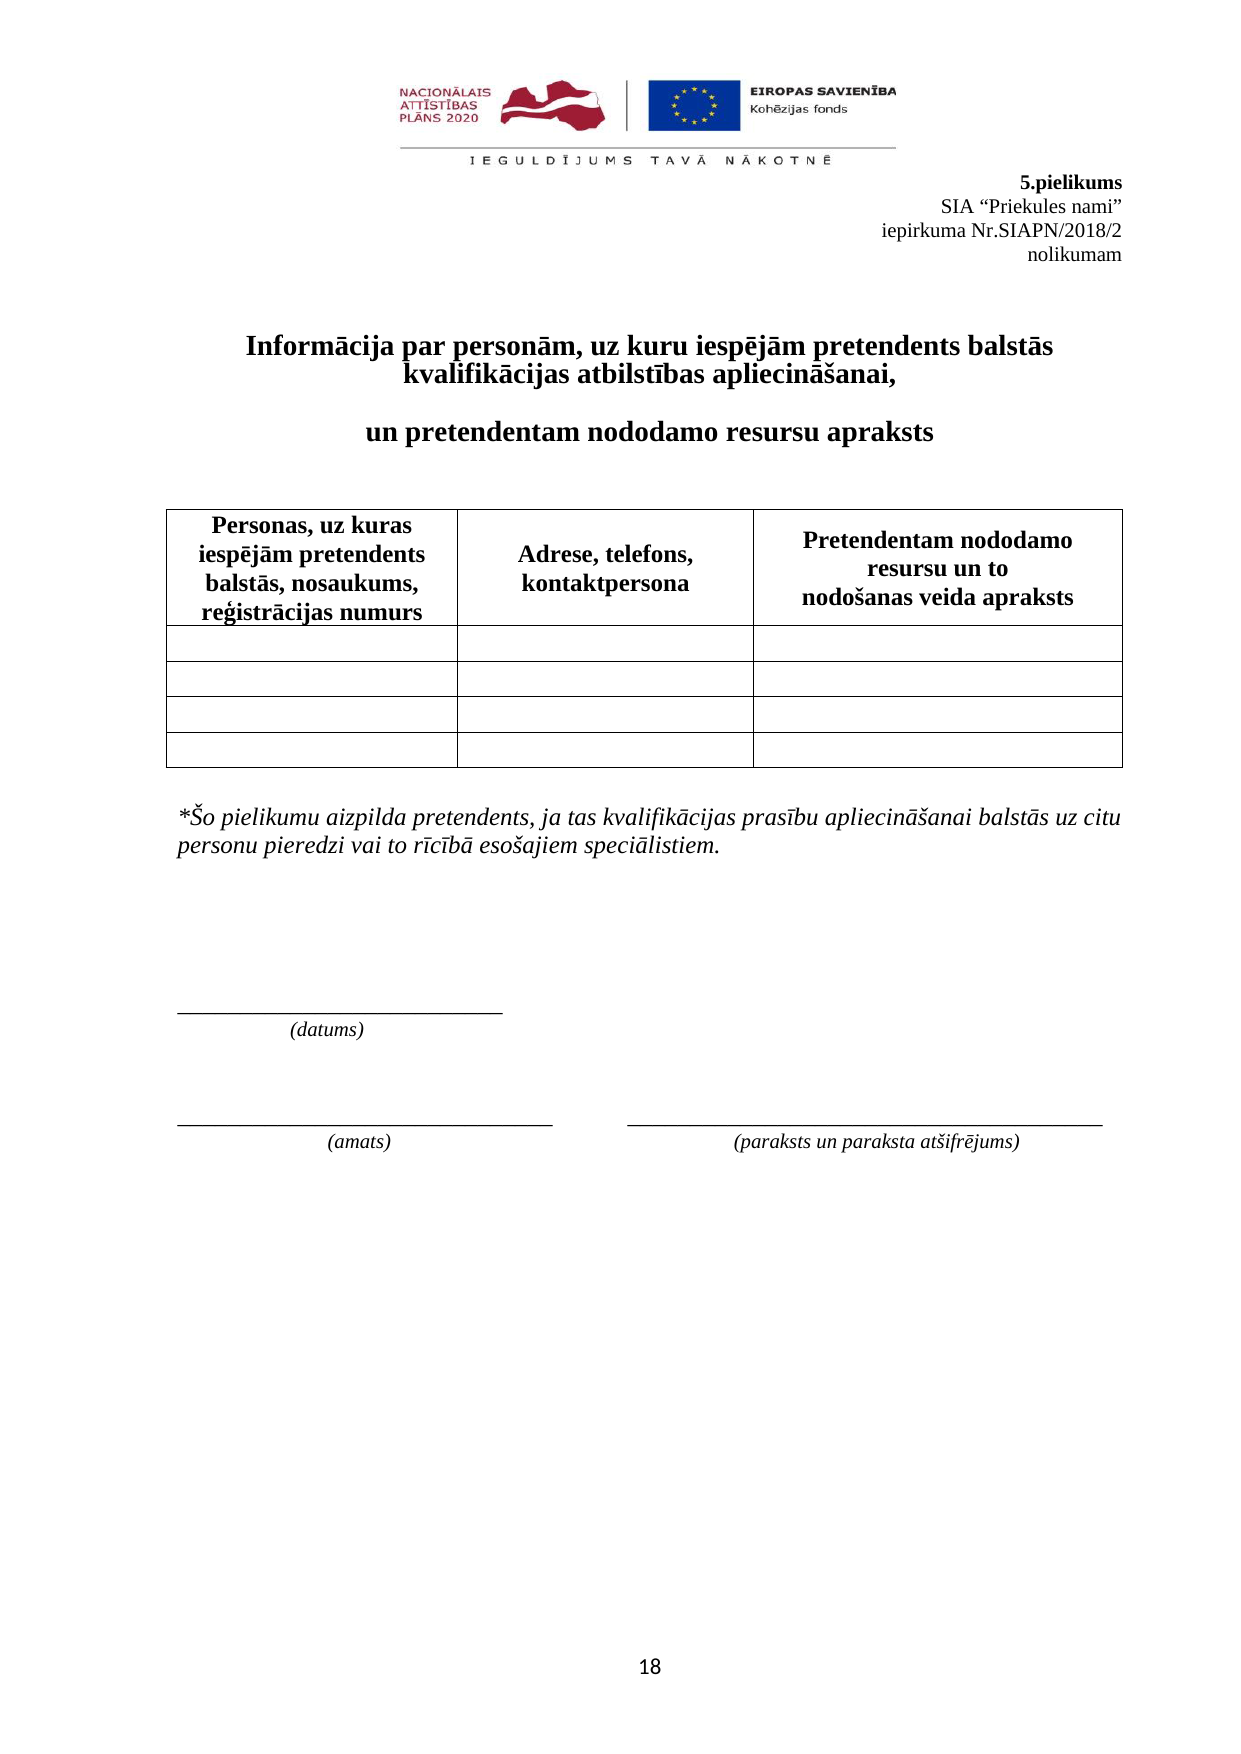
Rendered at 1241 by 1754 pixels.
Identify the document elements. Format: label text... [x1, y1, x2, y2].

text ______________________________ ______________________________________ [177, 1100, 1122, 1128]
table_header Personas, uz kuras iespējām pretendents balstās, nosaukums, reģistrācijas numurs [167, 510, 457, 625]
table_cell [458, 733, 753, 767]
text 5.pielikums [177, 170, 1122, 194]
table_cell [458, 697, 753, 732]
table_cell [754, 733, 1122, 767]
text (datums) [207, 1017, 1122, 1041]
table_cell [167, 733, 457, 767]
picture [395, 73, 904, 170]
table_cell [754, 697, 1122, 732]
table_cell [458, 626, 753, 661]
table_cell [167, 662, 457, 696]
text __________________________ [177, 988, 1122, 1017]
text Informācija par personām, uz kuru iespējām pretendents balstās kvalifikācijas atbilstības apliecināšanai, [177, 333, 1122, 389]
text SIA “Priekules nami” [177, 194, 1122, 218]
text (amats) (paraksts un paraksta atšifrējums) [177, 1128, 1122, 1153]
table_cell [167, 626, 457, 661]
text nolikumam [177, 242, 1122, 266]
text *Šo pielikumu aizpilda pretendents, ja tas kvalifikācijas prasību apliecināšanai balstās uz citu personu pieredzi vai to rīcībā esošajiem speciālistiem. [177, 802, 1122, 859]
table_cell [754, 662, 1122, 696]
text iepirkuma Nr.SIAPN/2018/2 [177, 218, 1122, 242]
table_cell [167, 697, 457, 732]
table_cell [458, 662, 753, 696]
table_header Adrese, telefons, kontaktpersona [458, 510, 753, 625]
table_header Pretendentam nododamo resursu un to nodošanas veida apraksts [754, 510, 1122, 625]
table_cell [754, 626, 1122, 661]
text un pretendentam nododamo resursu apraksts [177, 418, 1122, 447]
